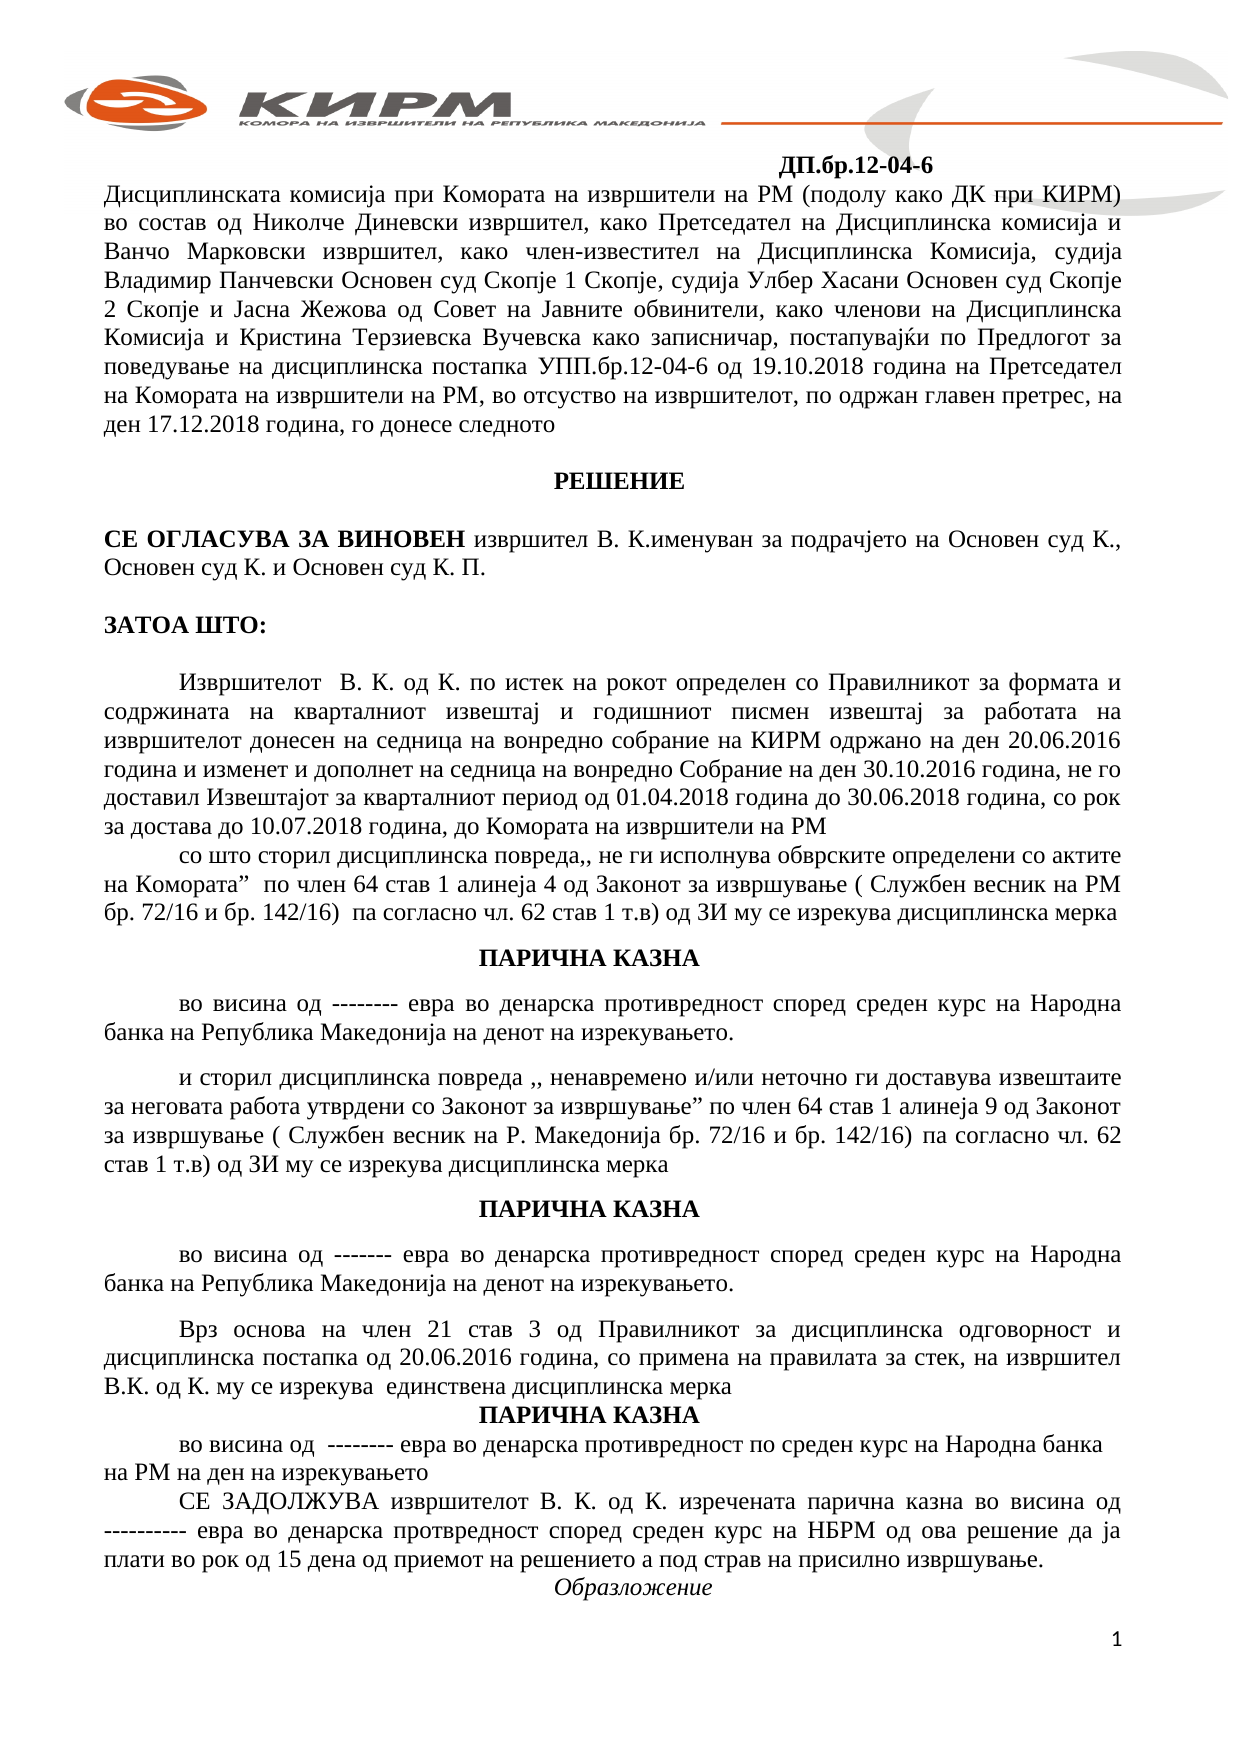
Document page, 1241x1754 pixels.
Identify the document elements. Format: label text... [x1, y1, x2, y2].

text ПАРИЧНА КАЗНА [403, 1194, 1122, 1223]
text ПАРИЧНА КАЗНА [103, 943, 1122, 972]
text и сторил дисциплинска повреда ,, ненавремено и/или неточно ги доставува извештаите за неговата работа утврдени со Законот за извршување” по член 64 став 1 алинеја 9 од Законот за извршување ( Службен весник на Р. Македонија бр. 72/16 и бр. 142/16) па согласно чл. 62 став 1 т.в) од ЗИ му се изрекува дисциплинска мерка [103, 1062, 1122, 1177]
text СЕ ОГЛАСУВА ЗА ВИНОВЕН извршител В. К.именуван за подрачјето на Основен суд К., Основен суд К. и Основен суд К. П. [103, 524, 1122, 581]
text СЕ ЗАДОЛЖУВА извршителот В. К. од К. изречената парична казна во висина од ---------- евра во денарска протвредност според среден курс на НБРМ од ова решение да ја плати во рок од 15 дена од приемот на решението а под страв на присилно извршување. [103, 1486, 1122, 1572]
text Образложение [478, 1572, 1122, 1601]
text со што сторил дисциплинска повреда,, не ги исполнува обврските определени со актите на Комората” по член 64 став 1 алинеја 4 од Законот за извршување ( Службен весник на РМ бр. 72/16 и бр. 142/16) па согласно чл. 62 став 1 т.в) од ЗИ му се изрекува дисциплинска мерка [103, 840, 1122, 926]
text Врз основа на член 21 став 3 од Правилникот за дисциплинска одговорност и дисциплинска постапка од 20.06.2016 година, со примена на правилата за стек, на извршител В.К. од К. му се изрекува единствена дисциплинска мерка [103, 1314, 1122, 1400]
text во висина од ------- евра во денарска противредност според среден курс на Народна банка на Република Македонија на денот на изрекувањето. [103, 1239, 1122, 1297]
text во висина од -------- евра во денарска противредност според среден курс на Народна банка на Република Македонија на денот на изрекувањето. [103, 988, 1122, 1046]
text ПАРИЧНА КАЗНА [403, 1400, 1122, 1429]
text ДП.бр.12-04-6 [703, 150, 1122, 179]
text во висина од -------- евра во денарска противредност по среден курс на Народна банка на РМ на ден на изрекувањето [103, 1429, 1122, 1486]
text Дисциплинската комисија при Комората на извршители на РМ (подолу како ДК при КИРМ) во состав од Николче Диневски извршител, како Претседател на Дисциплинска комисија и Ванчо Марковски извршител, како член-известител на Дисциплинска Комисија, судија Владимир Панчевски Основен суд Скопје 1 Скопје, судија Улбер Хасани Основен суд Скопје 2 Скопје и Јасна Жежова од Совет на Јавните обвинители, како членови на Дисциплинска Комисија и Кристина Терзиевска Вучевска како записничар, постапувајќи по Предлогот за поведување на дисциплинска постапка УПП.бр.12-04-6 од 19.10.2018 година на Претседател на Комората на извршители на РМ, во отсуство на извршителот, по одржан главен претрес, на ден 17.12.2018 година, го донесе следното [103, 179, 1122, 437]
text ЗАТОА ШТО: [103, 610, 1122, 639]
text Извршителот В. К. од К. по истек на рокот определен со Правилникот за формата и содржината на кварталниот извештај и годишниот писмен извештај за работата на извршителот донесен на седница на вонредно собрание на КИРМ одржано на ден 20.06.2016 година и изменет и дополнет на седница на вонредно Собрание на ден 30.10.2016 година, не го доставил Извештајот за кварталниот период од 01.04.2018 година до 30.06.2018 година, со рок за достава до 10.07.2018 година, до Комората на извршители на РМ [103, 667, 1122, 840]
picture [64, 51, 1229, 216]
text РЕШЕНИЕ [103, 466, 1122, 495]
